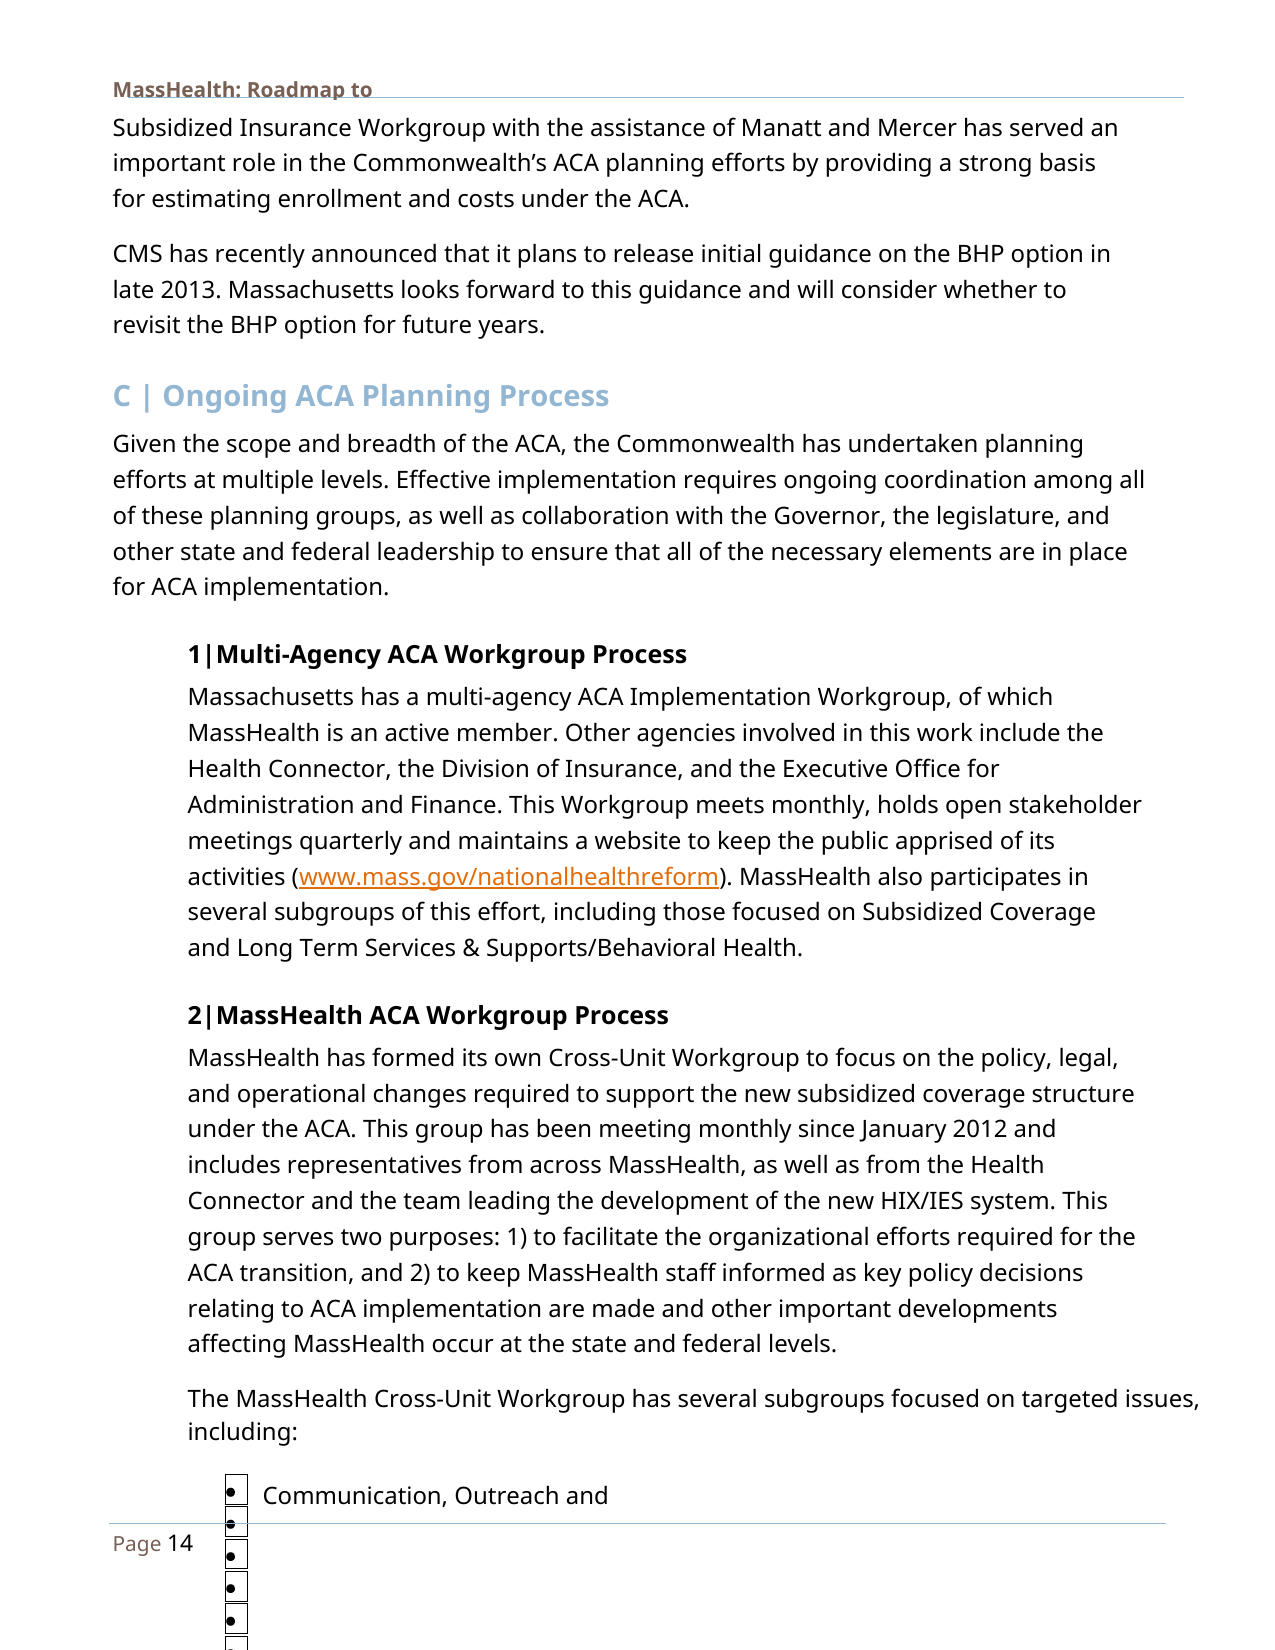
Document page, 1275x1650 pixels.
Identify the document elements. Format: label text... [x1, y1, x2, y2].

picture [226, 1475, 247, 1504]
text Given the scope and breadth of the ACA, the Commonwealth has undertaken planning efforts at multiple levels. Effective implementation requires ongoing coordination among all of these planning groups, as well as collaboration with the Governor, the legislature, and other state and federal leadership to ensure that all of the necessary elements are in place for ACA implementation. [112, 427, 1152, 603]
text 1|Multi-Agency ACA Workgroup Process [187, 637, 1204, 671]
picture [226, 1524, 247, 1536]
text The MassHealth Cross-Unit Workgroup has several subgroups focused on targeted issues, including: [187, 1382, 1204, 1447]
text CMS has recently announced that it plans to release initial guidance on the BHP option in late 2013. Massachusetts looks forward to this guidance and will consider whether to revisit the BHP option for future years. [112, 237, 1120, 341]
picture [226, 1572, 247, 1601]
picture [226, 1540, 247, 1568]
text Massachusetts has a multi-agency ACA Implementation Workgroup, of which MassHealth is an active member. Other agencies involved in this work include the Health Connector, the Division of Insurance, and the Executive Office for Administration and Finance. This Workgroup meets monthly, holds open stakeholder meetings quarterly and maintains a website to keep the public apprised of its activities (www.mass.gov/nationalhealthreform). MassHealth also participates in several subgroups of this effort, including those focused on Subsidized Coverage and Long Term Services & Supports/Behavioral Health. [187, 680, 1146, 963]
picture [226, 1604, 247, 1633]
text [262, 1478, 639, 1511]
picture [226, 1637, 247, 1650]
text Subsidized Insurance Workgroup with the assistance of Manatt and Mercer has served an important role in the Commonwealth’s ACA planning efforts by providing a strong basis for estimating enrollment and costs under the ACA. [112, 110, 1132, 215]
text MassHealth has formed its own Cross-Unit Workgroup to focus on the policy, legal, and operational changes required to support the new subsidized coverage structure under the ACA. This group has been meeting monthly since January 2012 and includes representatives from across MassHealth, as well as from the Health Connector and the team leading the development of the new HIX/IES system. This group serves two purposes: 1) to facilitate the organizational efforts required for the ACA transition, and 2) to keep MassHealth staff informed as key policy decisions relating to ACA implementation are made and other important developments affecting MassHealth occur at the state and federal levels. [187, 1041, 1151, 1360]
subtitle C | Ongoing ACA Planning Process [112, 376, 1204, 415]
text 2|MassHealth ACA Workgroup Process [187, 997, 1204, 1031]
picture [226, 1507, 247, 1523]
